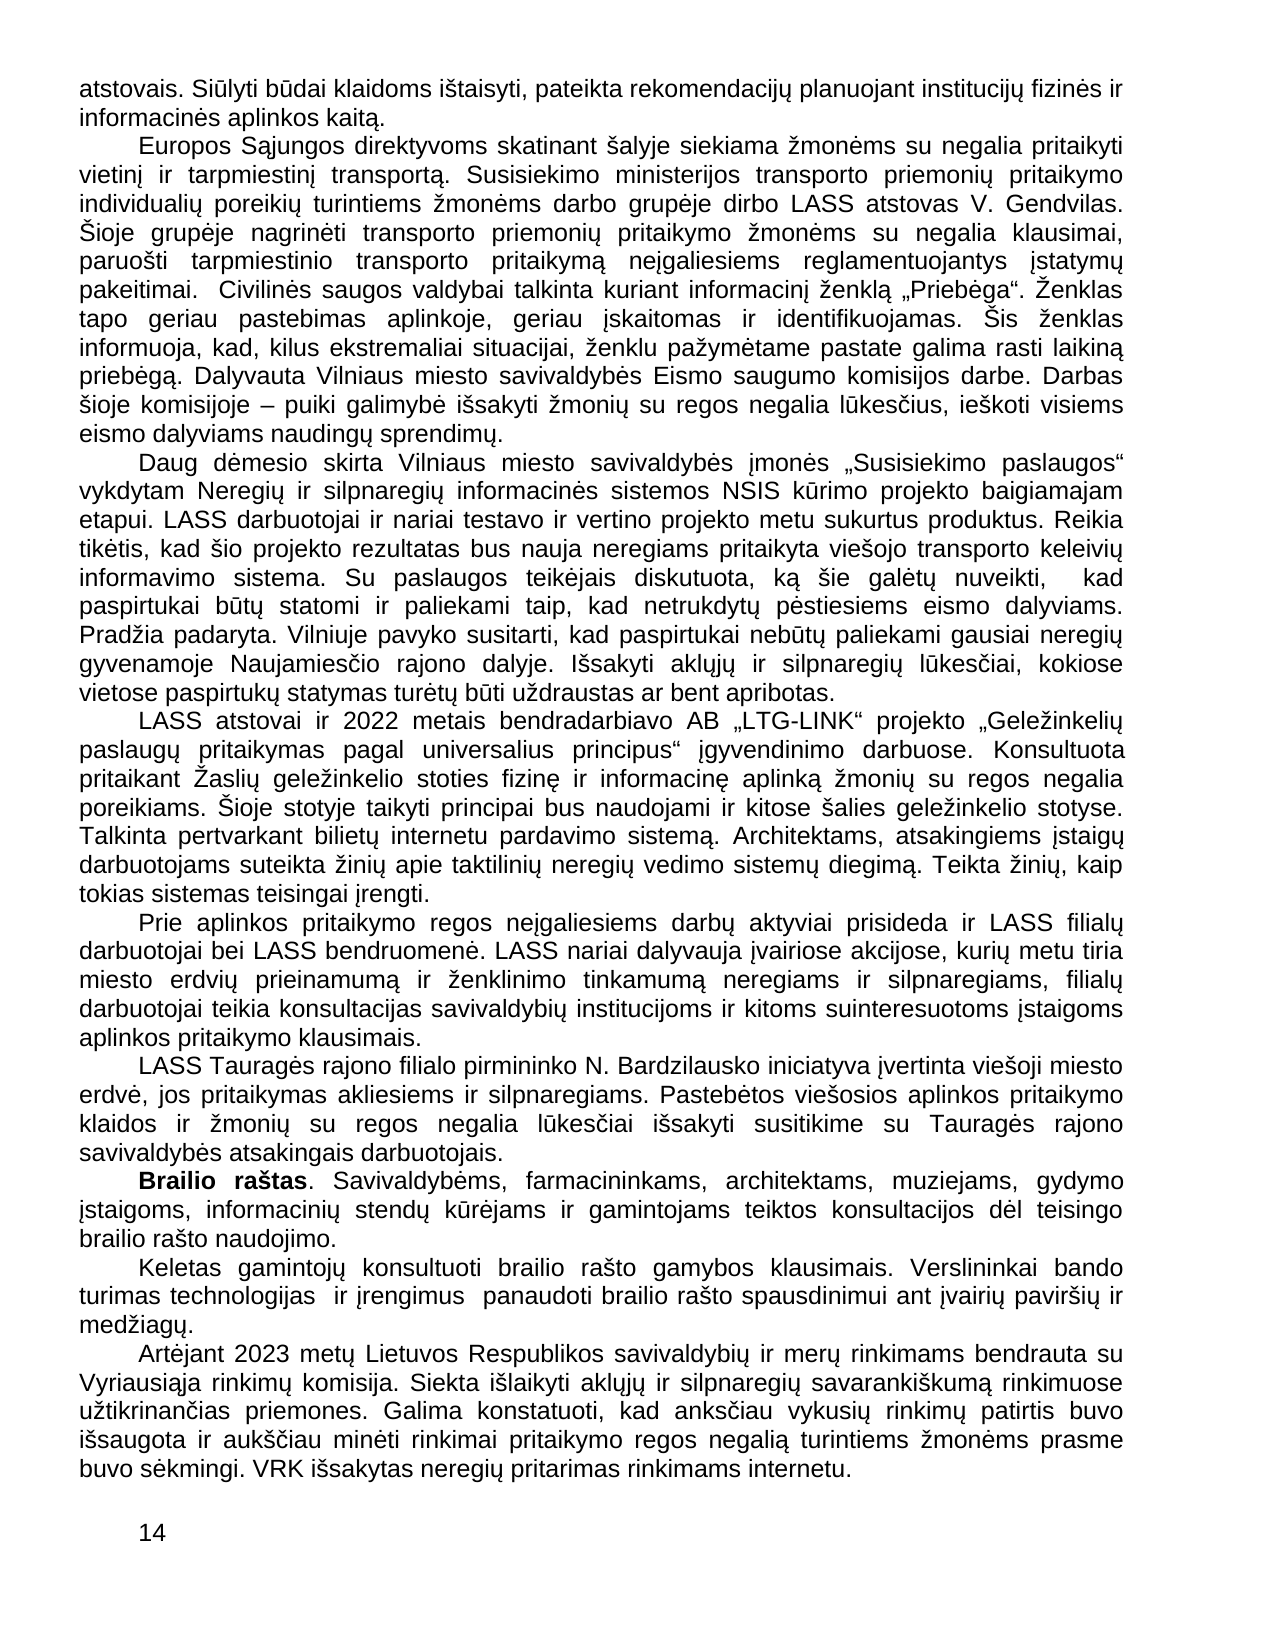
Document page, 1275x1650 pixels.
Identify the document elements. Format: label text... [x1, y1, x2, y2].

text Brailio raštas. Savivaldybėms, farmacininkams, architektams, muziejams, gydymo įstaigoms, informacinių stendų kūrėjams ir gamintojams teiktos konsultacijos dėl teisingo brailio rašto naudojimo. [79, 1166, 1125, 1253]
text Daug dėmesio skirta Vilniaus miesto savivaldybės įmonės „Susisiekimo paslaugos“ vykdytam Neregių ir silpnaregių informacinės sistemos NSIS kūrimo projekto baigiamajam etapui. LASS darbuotojai ir nariai testavo ir vertino projekto metu sukurtus produktus. Reikia tikėtis, kad šio projekto rezultatas bus nauja neregiams pritaikyta viešojo transporto keleivių informavimo sistema. Su paslaugos teikėjais diskutuota, ką šie galėtų nuveikti, kad paspirtukai būtų statomi ir paliekami taip, kad netrukdytų pėstiesiems eismo dalyviams. Pradžia padaryta. Vilniuje pavyko susitarti, kad paspirtukai nebūtų paliekami gausiai neregių gyvenamoje Naujamiesčio rajono dalyje. Išsakyti aklųjų ir silpnaregių lūkesčiai, kokiose vietose paspirtukų statymas turėtų būti uždraustas ar bent apribotas. [79, 448, 1125, 706]
text LASS atstovai ir 2022 metais bendradarbiavo AB „LTG-LINK“ projekto „Geležinkelių paslaugų pritaikymas pagal universalius principus“ įgyvendinimo darbuose. Konsultuota pritaikant Žaslių geležinkelio stoties fizinę ir informacinę aplinką žmonių su regos negalia poreikiams. Šioje stotyje taikyti principai bus naudojami ir kitose šalies geležinkelio stotyse. Talkinta pertvarkant bilietų internetu pardavimo sistemą. Architektams, atsakingiems įstaigų darbuotojams suteikta žinių apie taktilinių neregių vedimo sistemų diegimą. Teikta žinių, kaip tokias sistemas teisingai įrengti. [79, 706, 1125, 908]
text Europos Sąjungos direktyvoms skatinant šalyje siekiama žmonėms su negalia pritaikyti vietinį ir tarpmiestinį transportą. Susisiekimo ministerijos transporto priemonių pritaikymo individualių poreikių turintiems žmonėms darbo grupėje dirbo LASS atstovas V. Gendvilas. Šioje grupėje nagrinėti transporto priemonių pritaikymo žmonėms su negalia klausimai, paruošti tarpmiestinio transporto pritaikymą neįgaliesiems reglamentuojantys įstatymų pakeitimai. Civilinės saugos valdybai talkinta kuriant informacinį ženklą „Priebėga“. Ženklas tapo geriau pastebimas aplinkoje, geriau įskaitomas ir identifikuojamas. Šis ženklas informuoja, kad, kilus ekstremaliai situacijai, ženklu pažymėtame pastate galima rasti laikiną priebėgą. Dalyvauta Vilniaus miesto savivaldybės Eismo saugumo komisijos darbe. Darbas šioje komisijoje – puiki galimybė išsakyti žmonių su regos negalia lūkesčius, ieškoti visiems eismo dalyviams naudingų sprendimų. [79, 131, 1125, 448]
text LASS Tauragės rajono filialo pirmininko N. Bardzilausko iniciatyva įvertinta viešoji miesto erdvė, jos pritaikymas akliesiems ir silpnaregiams. Pastebėtos viešosios aplinkos pritaikymo klaidos ir žmonių su regos negalia lūkesčiai išsakyti susitikime su Tauragės rajono savivaldybės atsakingais darbuotojais. [79, 1051, 1125, 1166]
text Artėjant 2023 metų Lietuvos Respublikos savivaldybių ir merų rinkimams bendrauta su Vyriausiąja rinkimų komisija. Siekta išlaikyti aklųjų ir silpnaregių savarankiškumą rinkimuose užtikrinančias priemones. Galima konstatuoti, kad anksčiau vykusių rinkimų patirtis buvo išsaugota ir aukščiau minėti rinkimai pritaikymo regos negalią turintiems žmonėms prasme buvo sėkmingi. VRK išsakytas neregių pritarimas rinkimams internetu. [79, 1339, 1125, 1483]
text Keletas gamintojų konsultuoti brailio rašto gamybos klausimais. Verslininkai bando turimas technologijas ir įrengimus panaudoti brailio rašto spausdinimui ant įvairių paviršių ir medžiagų. [79, 1253, 1125, 1339]
text Prie aplinkos pritaikymo regos neįgaliesiems darbų aktyviai prisideda ir LASS filialų darbuotojai bei LASS bendruomenė. LASS nariai dalyvauja įvairiose akcijose, kurių metu tiria miesto erdvių prieinamumą ir ženklinimo tinkamumą neregiams ir silpnaregiams, filialų darbuotojai teikia konsultacijas savivaldybių institucijoms ir kitoms suinteresuotoms įstaigoms aplinkos pritaikymo klausimais. [79, 908, 1125, 1051]
